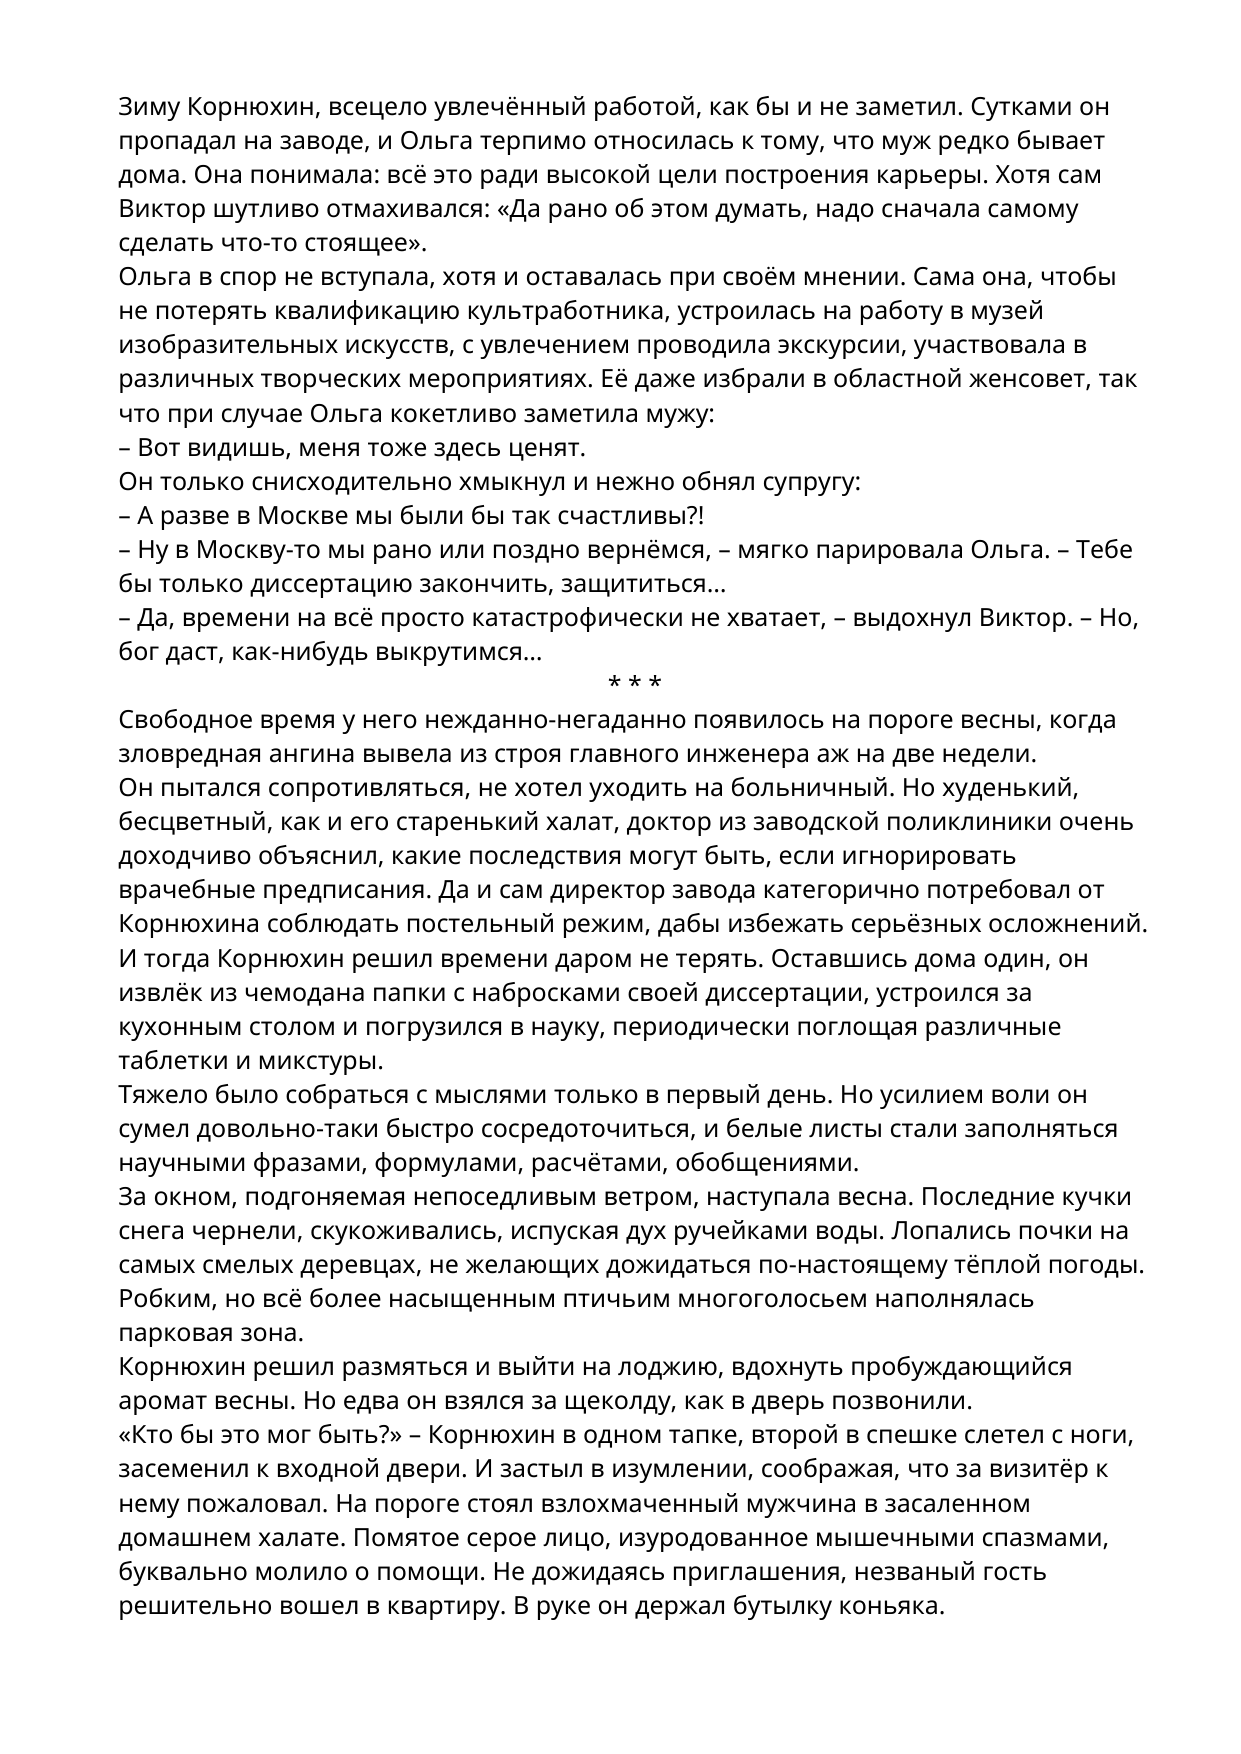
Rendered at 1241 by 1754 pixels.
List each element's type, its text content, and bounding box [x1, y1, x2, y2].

text И тогда Корнюхин решил времени даром не терять. Оставшись дома один, он извлёк из чемодана папки с набросками своей диссертации, устроился за кухонным столом и погрузился в науку, периодически поглощая различные таблетки и микстуры. [118, 940, 1152, 1076]
text Тяжело было собраться с мыслями только в первый день. Но усилием воли он сумел довольно-таки быстро сосредоточиться, и белые листы стали заполняться научными фразами, формулами, расчётами, обобщениями. [118, 1076, 1152, 1179]
text – Вот видишь, меня тоже здесь ценят. [118, 429, 1152, 463]
text Ольга в спор не вступала, хотя и оставалась при своём мнении. Сама она, чтобы не потерять квалификацию культработника, устроилась на работу в музей изобразительных искусств, с увлечением проводила экскурсии, участвовала в различных творческих мероприятиях. Её даже избрали в областной женсовет, так что при случае Ольга кокетливо заметила мужу: [118, 259, 1152, 429]
text – Ну в Москву-то мы рано или поздно вернёмся, – мягко парировала Ольга. – Тебе бы только диссертацию закончить, защититься… [118, 531, 1152, 599]
text Он только снисходительно хмыкнул и нежно обнял супругу: [118, 463, 1152, 497]
text – А разве в Москве мы были бы так счастливы?! [118, 497, 1152, 531]
text Корнюхин решил размяться и выйти на лоджию, вдохнуть пробуждающийся аромат весны. Но едва он взялся за щеколду, как в дверь позвонили. [118, 1349, 1152, 1417]
text «Кто бы это мог быть?» – Корнюхин в одном тапке, второй в спешке слетел с ноги, засеменил к входной двери. И застыл в изумлении, соображая, что за визитёр к нему пожаловал. На пороге стоял взлохмаченный мужчина в засаленном домашнем халате. Помятое серое лицо, изуродованное мышечными спазмами, буквально молило о помощи. Не дожидаясь приглашения, незваный гость решительно вошел в квартиру. В руке он держал бутылку коньяка. [118, 1417, 1152, 1621]
text * * * [118, 668, 1152, 702]
text Он пытался сопротивляться, не хотел уходить на больничный. Но худенький, бесцветный, как и его старенький халат, доктор из заводской поликлиники очень доходчиво объяснил, какие последствия могут быть, если игнорировать врачебные предписания. Да и сам директор завода категорично потребовал от Корнюхина соблюдать постельный режим, дабы избежать серьёзных осложнений. [118, 770, 1152, 940]
text – Да, времени на всё просто катастрофически не хватает, – выдохнул Виктор. – Но, бог даст, как-нибудь выкрутимся… [118, 599, 1152, 668]
text За окном, подгоняемая непоседливым ветром, наступала весна. Последние кучки снега чернели, скукоживались, испуская дух ручейками воды. Лопались почки на самых смелых деревцах, не желающих дожидаться по-настоящему тёплой погоды. Робким, но всё более насыщенным птичьим многоголосьем наполнялась парковая зона. [118, 1179, 1152, 1349]
text Зиму Корнюхин, всецело увлечённый работой, как бы и не заметил. Сутками он пропадал на заводе, и Ольга терпимо относилась к тому, что муж редко бывает дома. Она понимала: всё это ради высокой цели построения карьеры. Хотя сам Виктор шутливо отмахивался: «Да рано об этом думать, надо сначала самому сделать что-то стоящее». [118, 89, 1152, 259]
text Свободное время у него нежданно-негаданно появилось на пороге весны, когда зловредная ангина вывела из строя главного инженера аж на две недели. [118, 702, 1152, 770]
